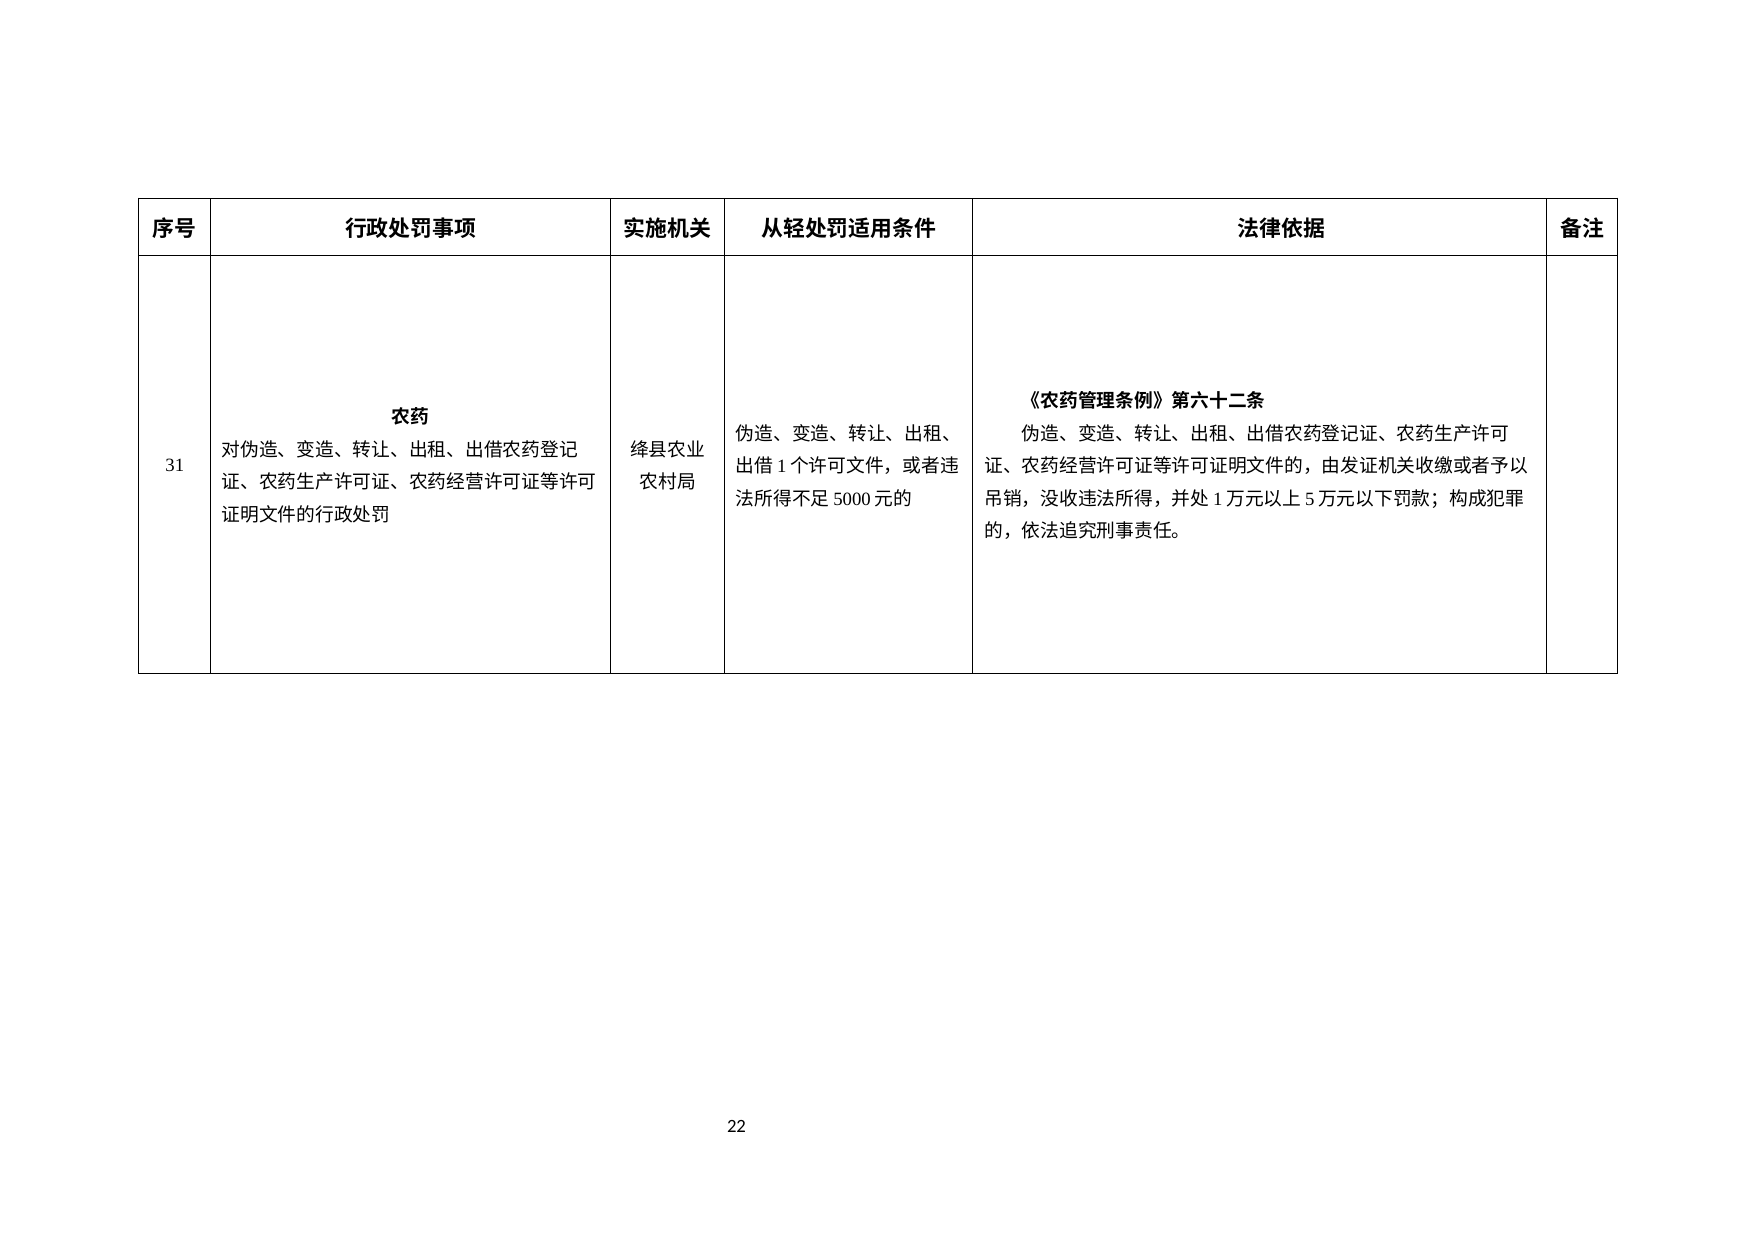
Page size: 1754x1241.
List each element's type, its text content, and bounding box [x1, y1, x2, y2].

table_cell [1547, 256, 1617, 673]
table_header 备注 [1547, 199, 1617, 255]
table_cell 31 [139, 256, 210, 673]
table_header 行政处罚事项 [211, 199, 610, 255]
table_cell 《农药管理条例》第六十二条 伪造、变造、转让、出租、出借农药登记证、农药生产许可证、农药经营许可证等许可证明文件的，由发证机关收缴或者予以吊销，没收违法所得，并处1万元以上5万元以下罚款；构成犯罪的，依法追究刑事责任。 [973, 256, 1546, 673]
table_cell 伪造、变造、转让、出租、出借1个许可文件，或者违法所得不足5000元的 [725, 256, 972, 673]
table_cell 农药 对伪造、变造、转让、出租、出借农药登记证、农药生产许可证、农药经营许可证等许可证明文件的行政处罚 [211, 256, 610, 673]
table_header 从轻处罚适用条件 [725, 199, 972, 255]
table_header 序号 [139, 199, 210, 255]
table_header 实施机关 [611, 199, 724, 255]
table_cell 绛县农业 农村局 [611, 256, 724, 673]
table_header 法律依据 [973, 199, 1546, 255]
